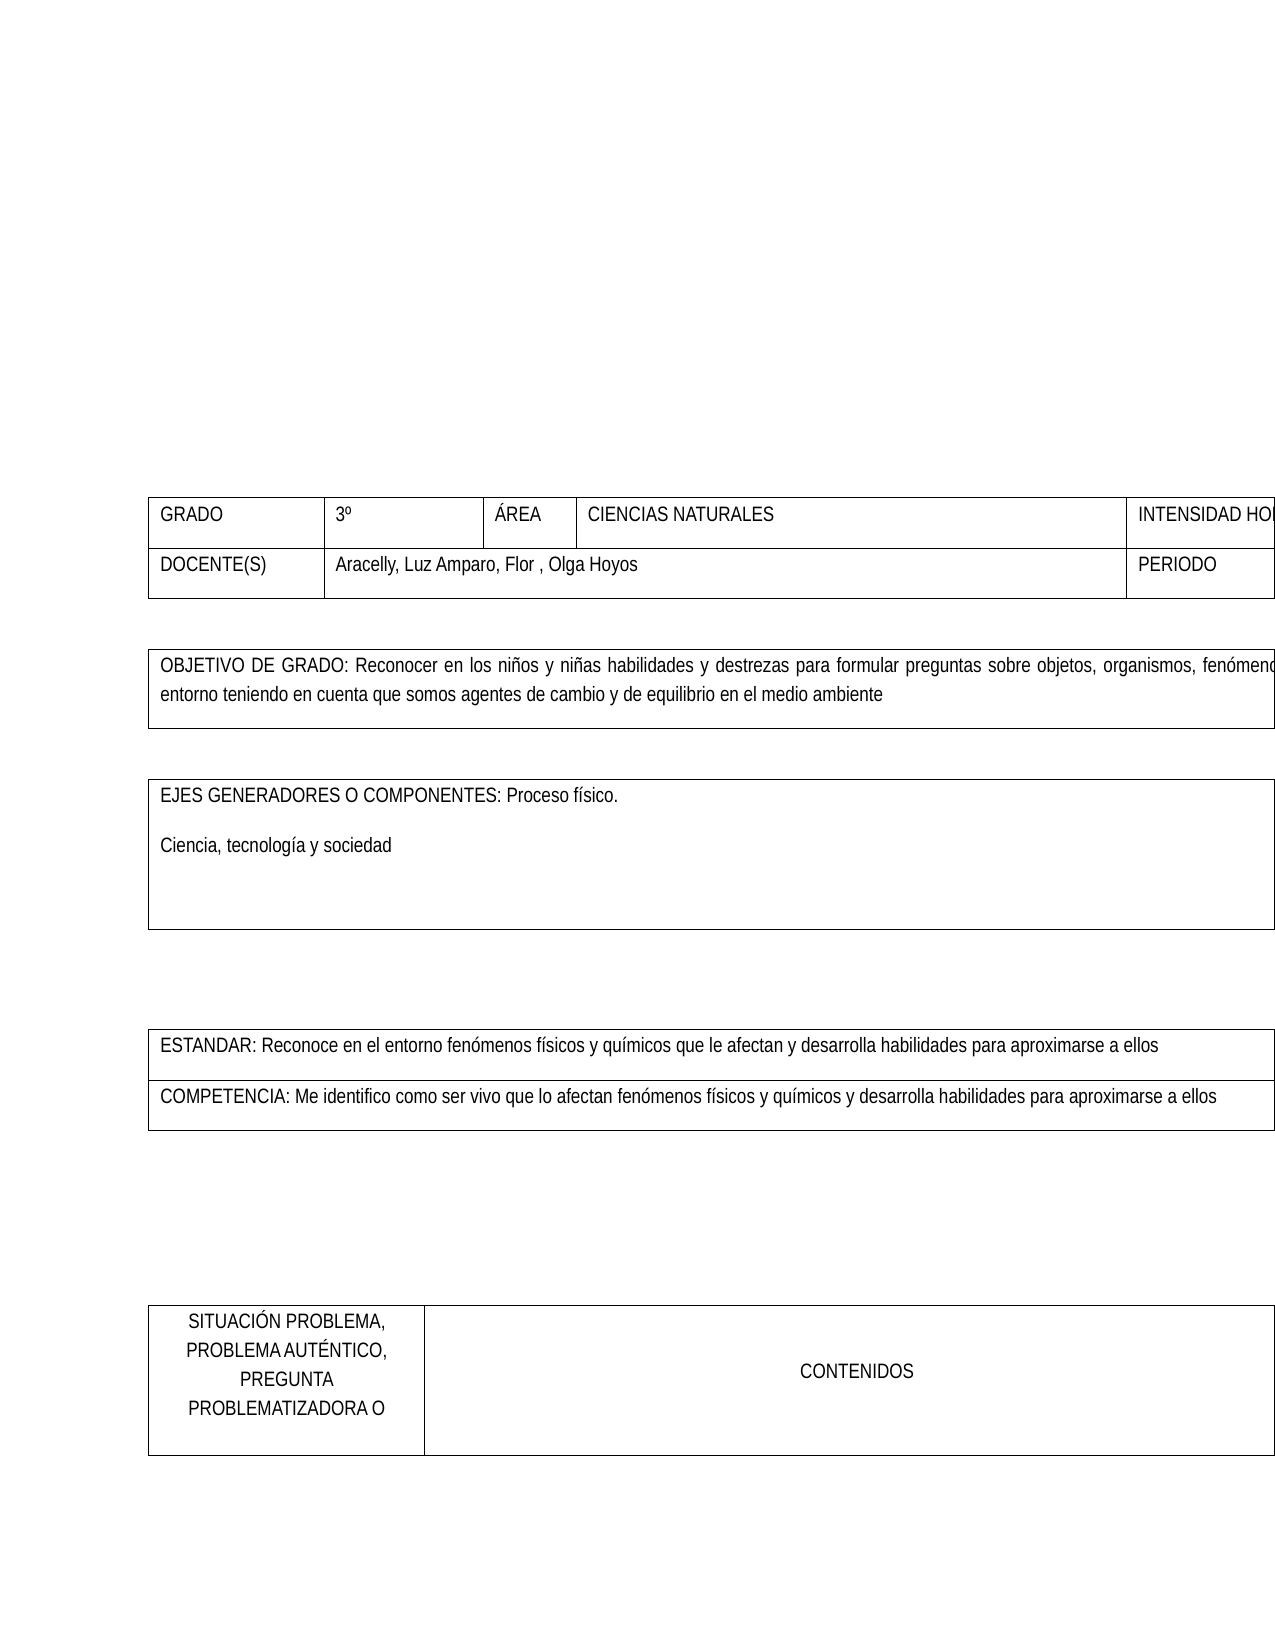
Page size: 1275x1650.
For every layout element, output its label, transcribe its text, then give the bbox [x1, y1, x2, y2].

table_header OBJETIVO DE GRADO: Reconocer en los niños y niñas habilidades y destrezas para formular preguntas sobre objetos, organismos, fenómenos físicos y su relación con el entorno teniendo en cuenta que somos agentes de cambio y de equilibrio en el medio ambiente [149, 650, 1274, 728]
table_header ÁREA [484, 498, 576, 548]
table_cell DOCENTE(S) [149, 549, 324, 598]
table_cell Aracelly, Luz Amparo, Flor , Olga Hoyos [325, 549, 1126, 598]
table_header INTENSIDAD HORARIA [1127, 498, 1274, 548]
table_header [149, 1306, 424, 1455]
table_header ESTANDAR: Reconoce en el entorno fenómenos físicos y químicos que le afectan y desarrolla habilidades para aproximarse a ellos [149, 1030, 1274, 1079]
table_header CIENCIAS NATURALES [577, 498, 1126, 548]
table_header 3º [325, 498, 483, 548]
table_header GRADO [149, 498, 324, 548]
table_cell PERIODO [1127, 549, 1274, 598]
table_header EJES GENERADORES O COMPONENTES: Proceso físico. Ciencia, tecnología y sociedad [149, 780, 1274, 929]
table_header CONTENIDOS [425, 1306, 1274, 1455]
table_cell COMPETENCIA: Me identifico como ser vivo que lo afectan fenómenos físicos y químicos y desarrolla habilidades para aproximarse a ellos [149, 1081, 1274, 1130]
